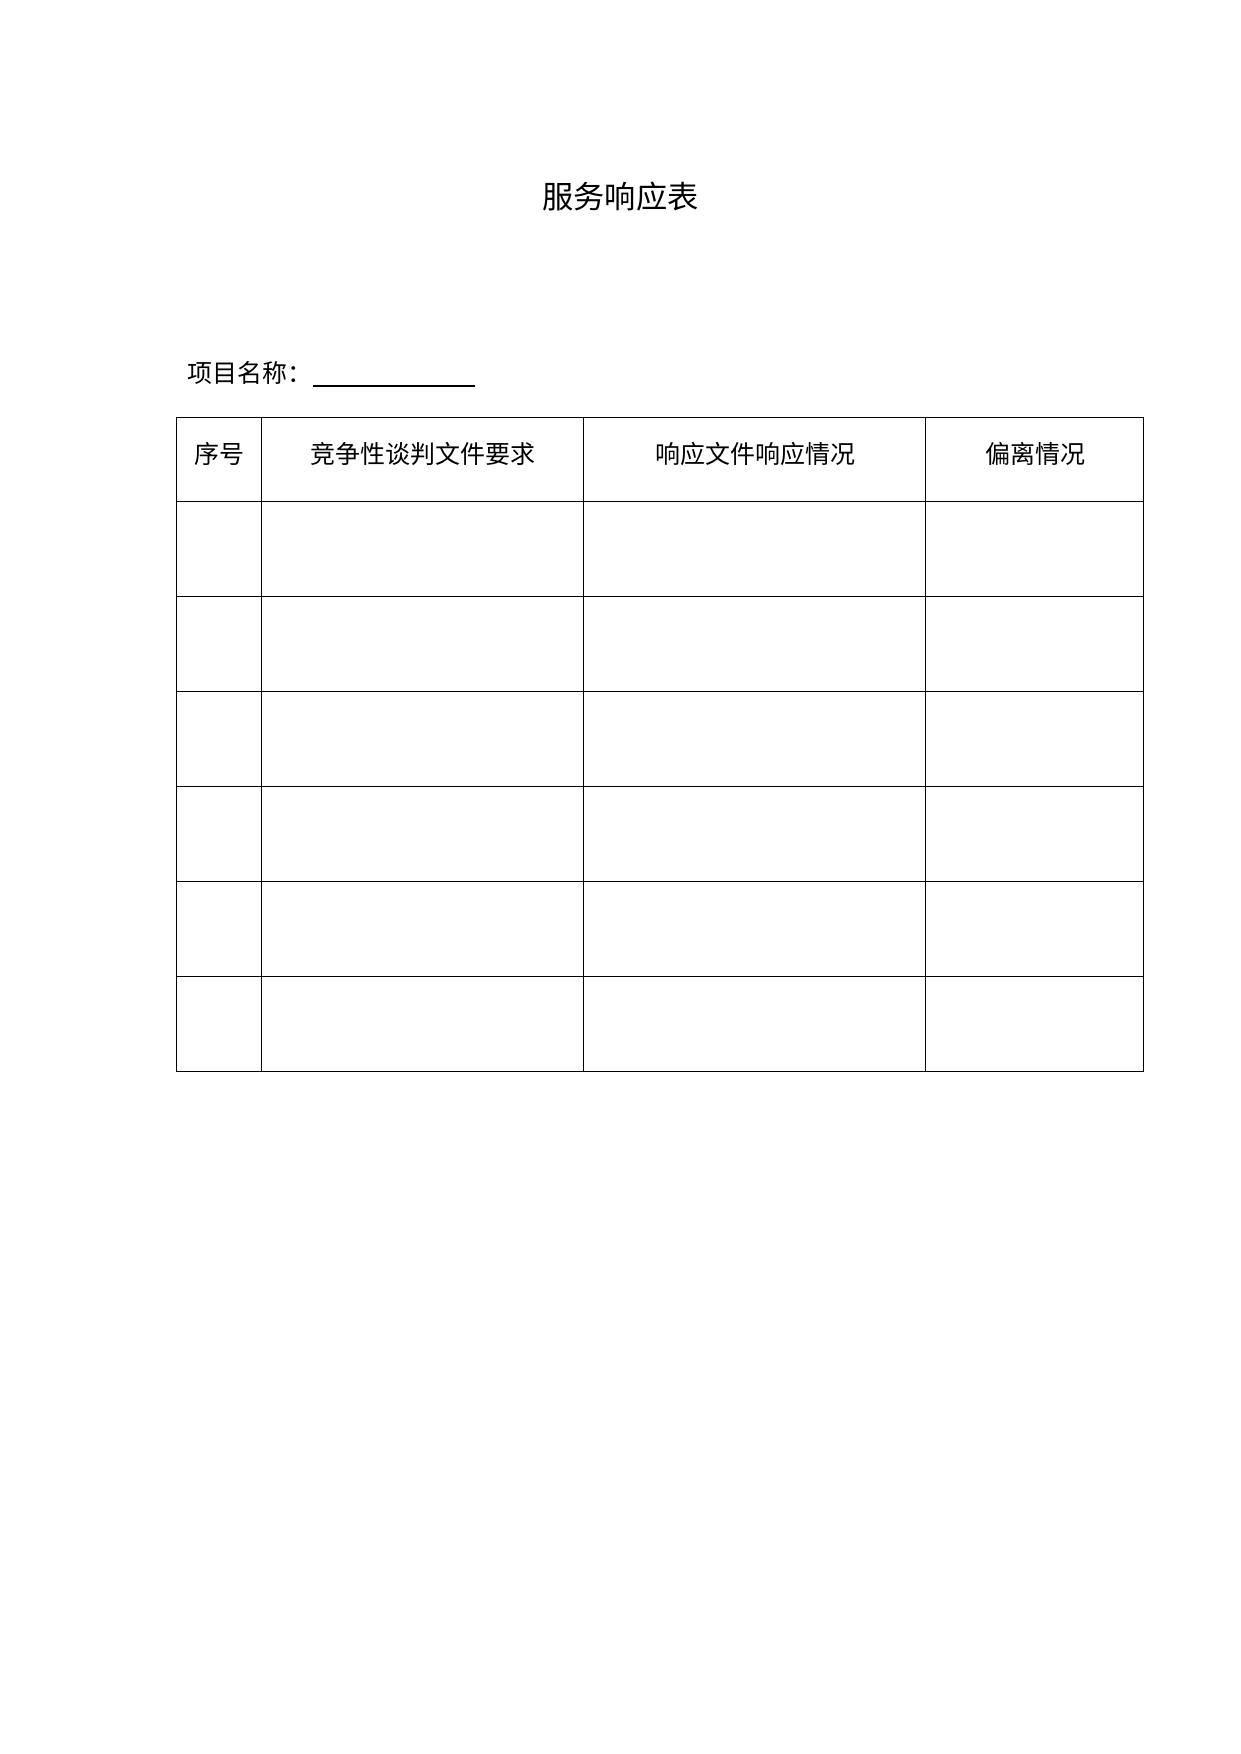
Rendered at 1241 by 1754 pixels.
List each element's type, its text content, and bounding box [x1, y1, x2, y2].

table_cell [926, 597, 1143, 691]
table_cell [926, 977, 1143, 1071]
table_cell [926, 787, 1143, 881]
table_cell [584, 882, 925, 976]
table_cell [262, 977, 583, 1071]
table_cell [584, 692, 925, 786]
table_header 竞争性谈判文件要求 [262, 418, 583, 501]
table_cell [177, 597, 261, 691]
table_cell [584, 787, 925, 881]
table_cell [177, 787, 261, 881]
table_cell [262, 502, 583, 596]
text 服务响应表 [187, 162, 1053, 227]
table_cell [177, 502, 261, 596]
table_cell [262, 787, 583, 881]
table_cell [584, 502, 925, 596]
table_header 响应文件响应情况 [584, 418, 925, 501]
table_cell [262, 882, 583, 976]
table_cell [177, 977, 261, 1071]
table_cell [926, 882, 1143, 976]
table_cell [584, 597, 925, 691]
text 项目名称： [187, 339, 1053, 404]
table_cell [926, 692, 1143, 786]
table_cell [584, 977, 925, 1071]
table_header 序号 [177, 418, 261, 501]
table_header 偏离情况 [926, 418, 1143, 501]
table_cell [177, 882, 261, 976]
table_cell [262, 597, 583, 691]
table_cell [177, 692, 261, 786]
table_cell [926, 502, 1143, 596]
table_cell [262, 692, 583, 786]
